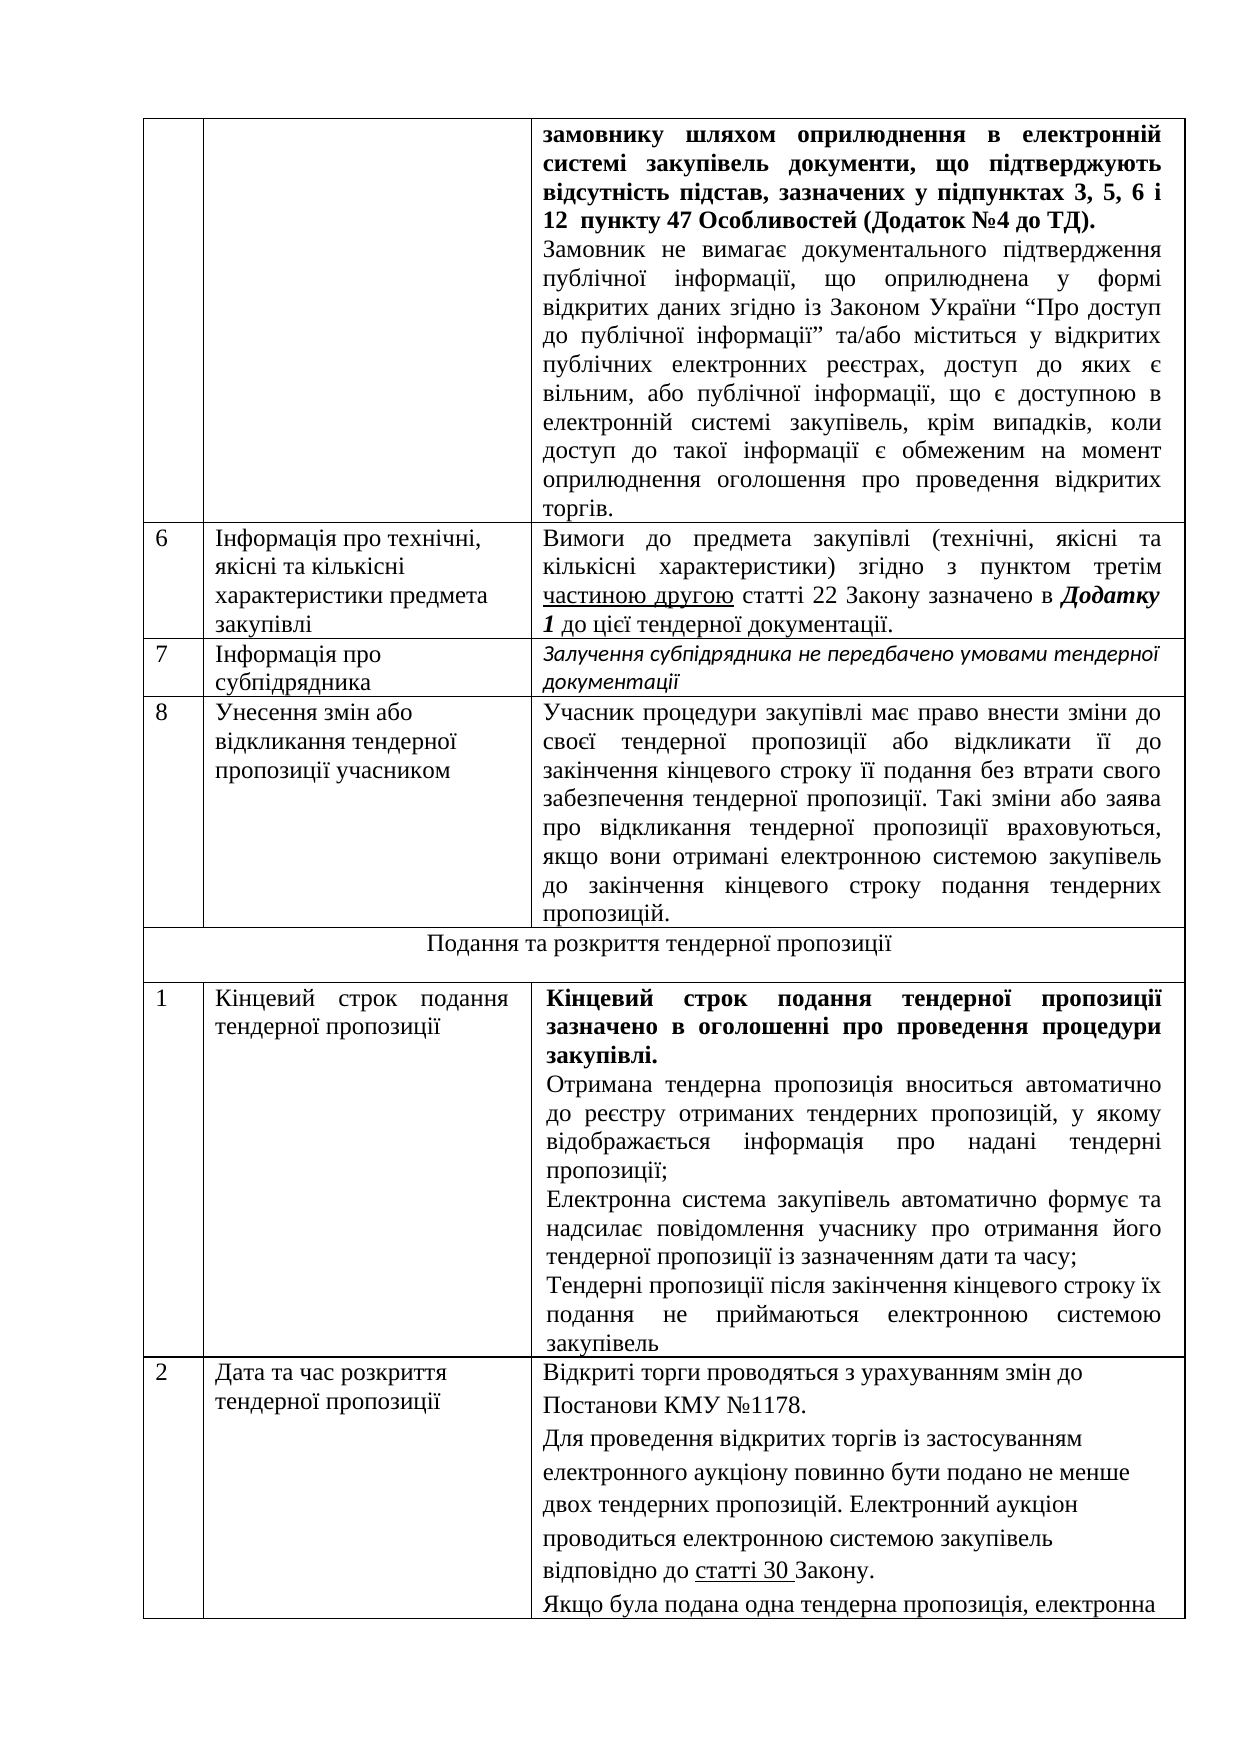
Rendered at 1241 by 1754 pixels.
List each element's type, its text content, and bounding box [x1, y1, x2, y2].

table_cell Унесення змін або відкликання тендерної пропозиції учасником [204, 697, 531, 927]
table_cell Кінцевий строк подання тендерної пропозиції [204, 983, 531, 1356]
table_cell Залучення субпідрядника не передбачено умовами тендерної документації [532, 639, 1184, 696]
table_cell 2 [144, 1358, 203, 1617]
table_cell Інформація про субпідрядника [204, 639, 531, 696]
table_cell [532, 119, 1184, 522]
table_cell 1 [144, 983, 203, 1356]
table_cell 8 [144, 697, 203, 927]
table_cell Вимоги до предмета закупівлі (технічні, якісні та кількісні характеристики) згідно з пунктом третім частиною другою статті 22 Закону зазначено в Додатку 1 до цієї тендерної документації. [532, 523, 1184, 638]
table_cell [204, 1358, 531, 1617]
table_cell Кінцевий строк подання тендерної пропозиції зазначено в оголошенні про проведення процедури закупівлі. Отримана тендерна пропозиція вноситься автоматично до реєстру отриманих тендерних пропозицій, у якому відображається інформація про надані тендерні пропозиції; Електронна система закупівель автоматично формує та надсилає повідомлення учаснику про отримання його тендерної пропозиції із зазначенням дати та часу; Тендерні пропозиції після закінчення кінцевого строку їх подання не приймаються електронною системою закупівель [532, 983, 1184, 1356]
table_cell 7 [144, 639, 203, 696]
table_cell 6 [144, 523, 203, 638]
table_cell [532, 1358, 1184, 1617]
table_cell 5 [144, 119, 203, 522]
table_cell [204, 119, 531, 522]
table_cell Подання та розкриття тендерної пропозиції [144, 928, 1184, 982]
table_cell Інформація про технічні, якісні та кількісні характеристики предмета закупівлі [204, 523, 531, 638]
table_cell Учасник процедури закупівлі має право внести зміни до своєї тендерної пропозиції або відкликати її до закінчення кінцевого строку її подання без втрати свого забезпечення тендерної пропозиції. Такі зміни або заява про відкликання тендерної пропозиції враховуються, якщо вони отримані електронною системою закупівель до закінчення кінцевого строку подання тендерних пропозицій. [532, 697, 1184, 927]
